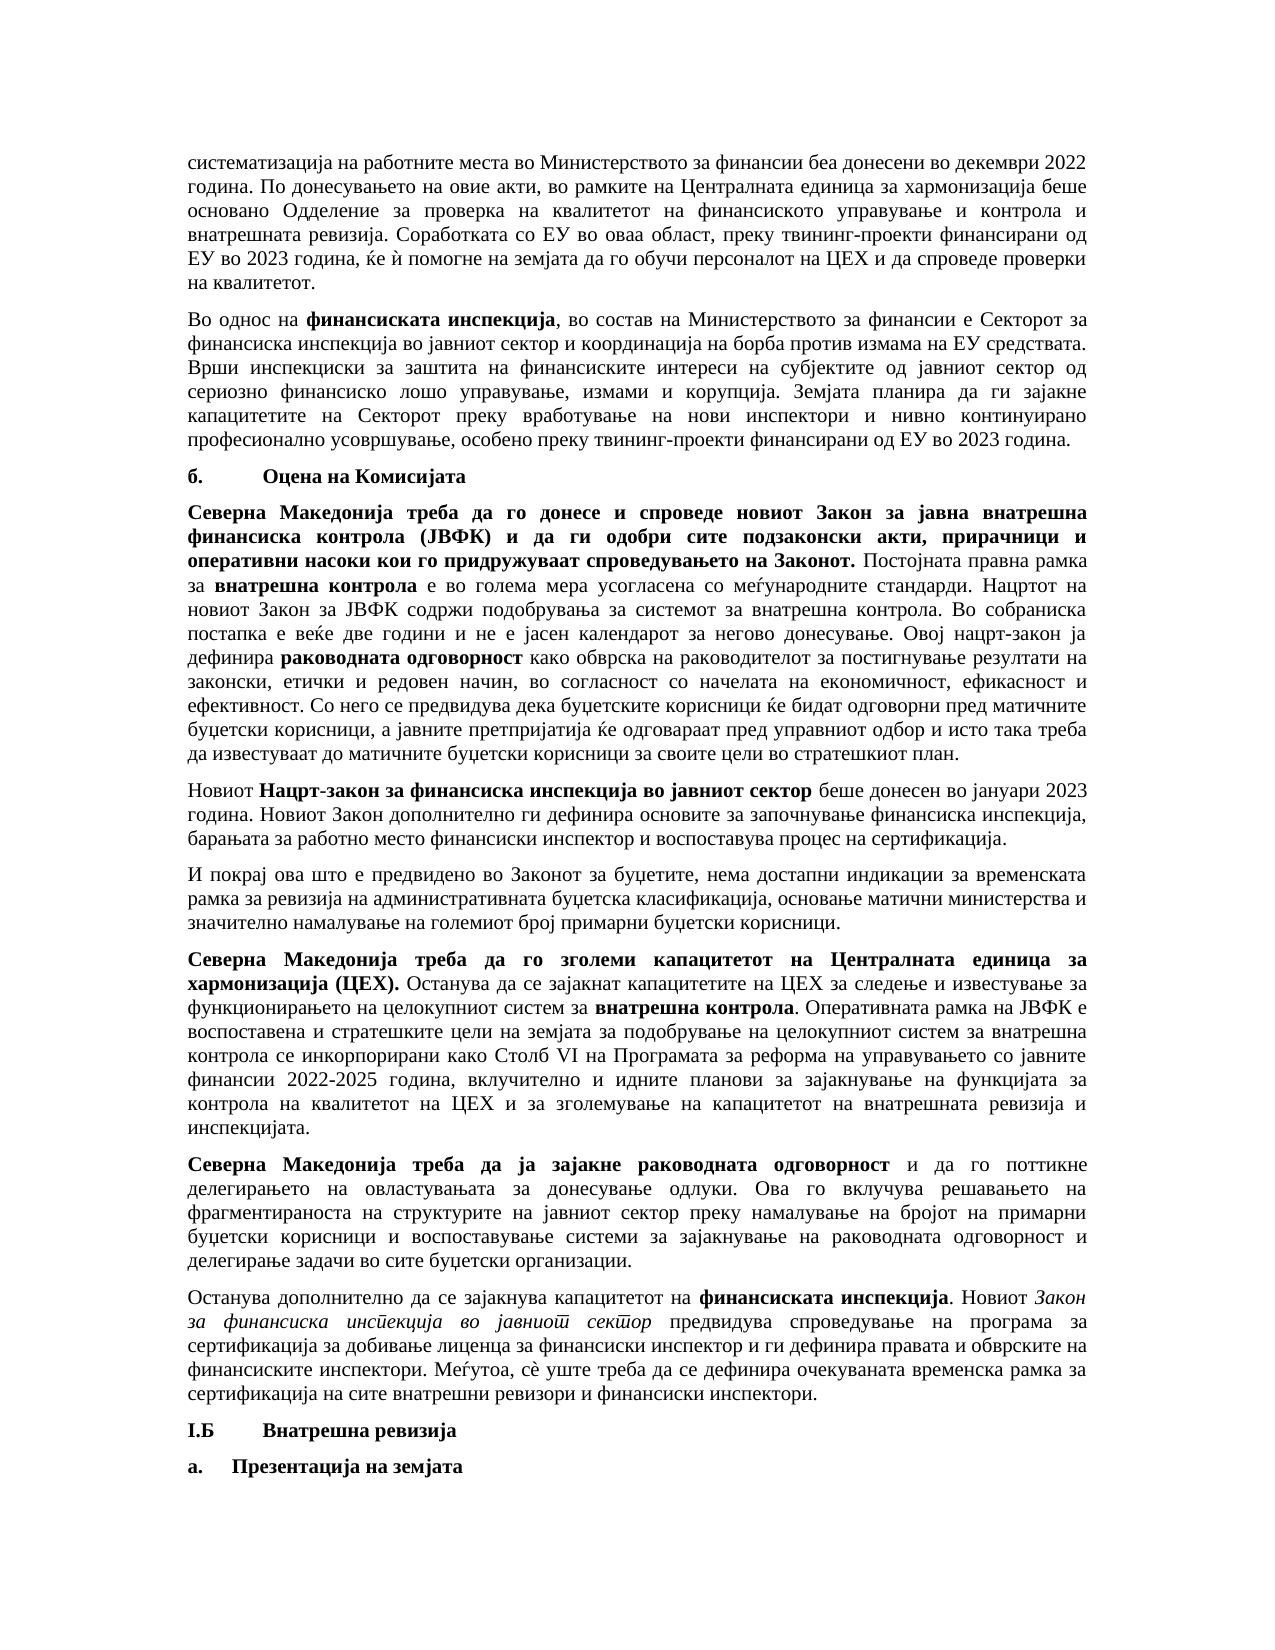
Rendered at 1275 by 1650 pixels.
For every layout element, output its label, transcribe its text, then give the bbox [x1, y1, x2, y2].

text Останува дополнително да се зајакнува капацитетот на финансиската инспекција. Новиот Закон за финансиска инспекција во јавниот сектор предвидува спроведување на програма за сертификација за добивање лиценца за финансиски инспектор и ги дефинира правата и обврските на финансиските инспектори. Меѓутоа, сѐ уште треба да се дефинира очекуваната временска рамка за сертификација на сите внатрешни ревизори и финансиски инспектори. [187, 1285, 1088, 1405]
text Северна Македонија треба да ја зајакне раководната одговорност и да го поттикне делегирањето на овластувањата за донесување одлуки. Ова го вклучува решавањето на фрагментираноста на структурите на јавниот сектор преку намалување на бројот на примарни буџетски корисници и воспоставување системи за зајакнување на раководната одговорност и делегирање задачи во сите буџетски организации. [187, 1152, 1088, 1272]
text Во однос на финансиската инспекција, во состав на Министерството за финансии е Секторот за финансиска инспекција во јавниот сектор и координација на борба против измама на ЕУ средствата. Врши инспекциски за заштита на финансиските интереси на субјектите од јавниот сектор од сериозно финансиско лошо управување, измами и корупција. Земјата планира да ги зајакне капацитетите на Секторот преку вработување на нови инспектори и нивно континуирано професионално усовршување, особено преку твининг-проекти финансирани од ЕУ во 2023 година. [187, 307, 1088, 451]
text а. Презентација на земјата [187, 1454, 1088, 1478]
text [187, 150, 1088, 294]
text б. Оцена на Комисијата [187, 464, 1088, 488]
text Северна Македонија треба да го донесе и спроведе новиот Закон за јавна внатрешна финансиска контрола (ЈВФК) и да ги одобри сите подзаконски акти, прирачници и оперативни насоки кои го придружуваат спроведувањето на Законот. Постојната правна рамка за внатрешна контрола е во голема мера усогласена со меѓународните стандарди. Нацртот на новиот Закон за ЈВФК содржи подобрувања за системот за внатрешна контрола. Во собраниска постапка е веќе две години и не е јасен календарот за негово донесување. Овој нацрт-закон ја дефинира раководната одговорност како обврска на раководителот за постигнување резултати на законски, етички и редовен начин, во согласност со начелата на економичност, ефикасност и ефективност. Со него се предвидува дека буџетските корисници ќе бидат одговорни пред матичните буџетски корисници, а јавните претпријатија ќе одговараат пред управниот одбор и исто така треба да известуваат до матичните буџетски корисници за своите цели во стратешкиот план. [187, 500, 1088, 765]
text I.Б Внатрешна ревизија [187, 1417, 1088, 1442]
text Северна Македонија треба да го зголеми капацитетот на Централната единица за хармонизација (ЦЕХ). Останува да се зајакнат капацитетите на ЦЕХ за следење и известување за функционирањето на целокупниот систем за внатрешна контрола. Оперативната рамка на ЈВФК е воспоставена и стратешките цели на земјата за подобрување на целокупниот систем за внатрешна контрола се инкорпорирани како Столб VI на Програмата за реформа на управувањето со јавните финансии 2022-2025 година, вклучително и идните планови за зајакнување на функцијата за контрола на квалитетот на ЦЕХ и за зголемување на капацитетот на внатрешната ревизија и инспекцијата. [187, 947, 1088, 1139]
text Новиот Нацрт-закон за финансиска инспекција во јавниот сектор беше донесен во јануари 2023 година. Новиот Закон дополнително ги дефинира основите за започнување финансиска инспекција, барањата за работно место финансиски инспектор и воспоставува процес на сертификација. [187, 777, 1088, 850]
text И покрај ова што е предвидено во Законот за буџетите, нема достапни индикации за временската рамка за ревизија на административната буџетска класификација, основање матични министерства и значително намалување на големиот број примарни буџетски корисници. [187, 862, 1088, 934]
